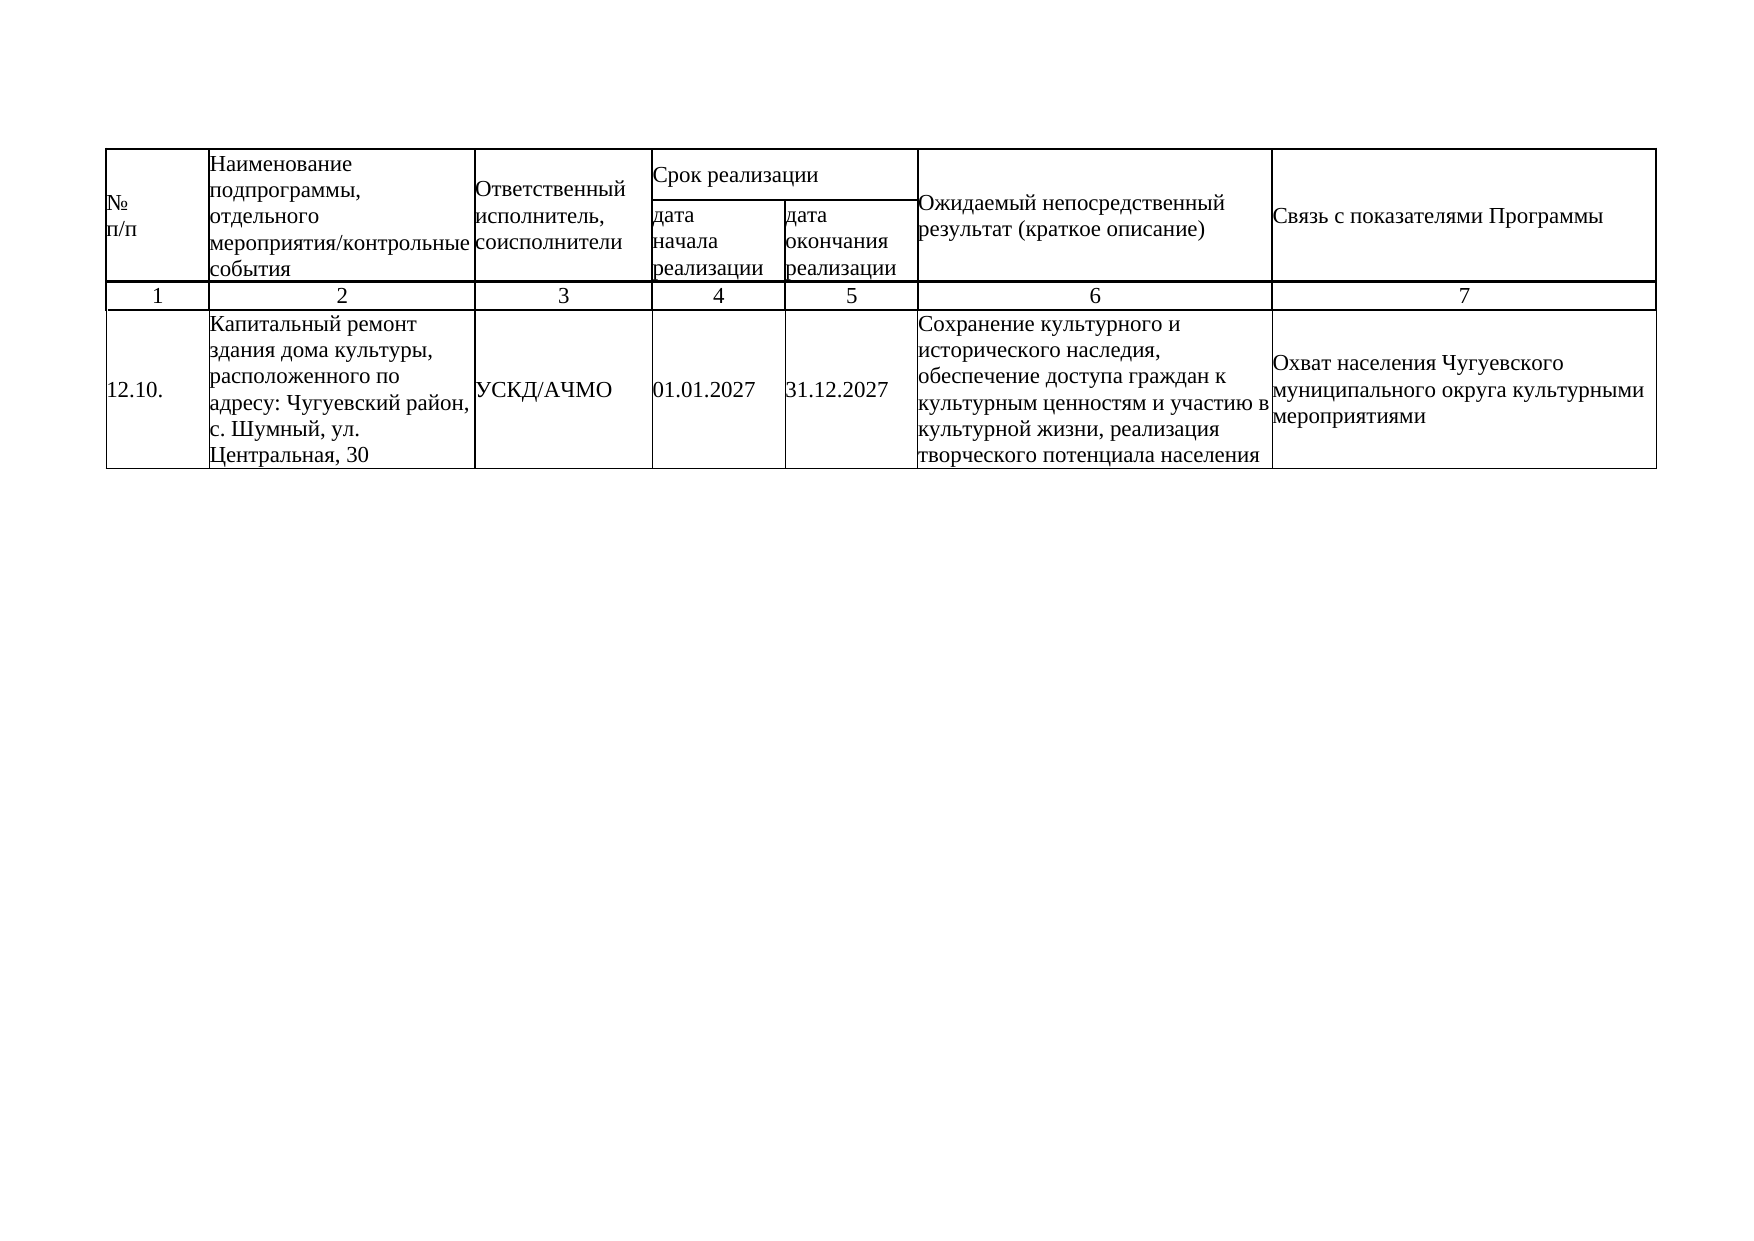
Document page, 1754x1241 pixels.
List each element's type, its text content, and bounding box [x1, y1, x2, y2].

table_cell 2 [210, 283, 474, 309]
table_cell 1 [107, 283, 208, 309]
table_header № п/п [107, 150, 208, 280]
table_cell 01.01.2027 [653, 311, 785, 468]
table_cell 3 [476, 283, 651, 309]
table_header Связь с показателями Программы [1273, 150, 1655, 280]
table_header Срок реализации [653, 150, 917, 199]
table_cell 5 [786, 283, 917, 309]
table_header Ответственный исполнитель, соисполнители [476, 150, 651, 280]
table_cell Охват населения Чугуевского муниципального округа культурными мероприятиями [1273, 311, 1656, 468]
table_cell УСКД/АЧМО [476, 311, 652, 468]
table_header Наименование подпрограммы, отдельного мероприятия/контрольные события [210, 150, 474, 280]
table_cell дата окончания реализации [786, 201, 917, 280]
table_cell 4 [653, 283, 784, 309]
table_cell 12.10. [107, 310, 209, 468]
table_cell 7 [1273, 283, 1655, 309]
table_cell 31.12.2027 [786, 311, 917, 468]
table_header Ожидаемый непосредственный результат (краткое описание) [919, 150, 1271, 280]
table_cell 6 [919, 283, 1271, 309]
table_cell Капитальный ремонт здания дома культуры, расположенного по адресу: Чугуевский район, с. Шумный, ул. Центральная, 30 [210, 311, 474, 468]
table_cell дата начала реализации [653, 201, 784, 280]
